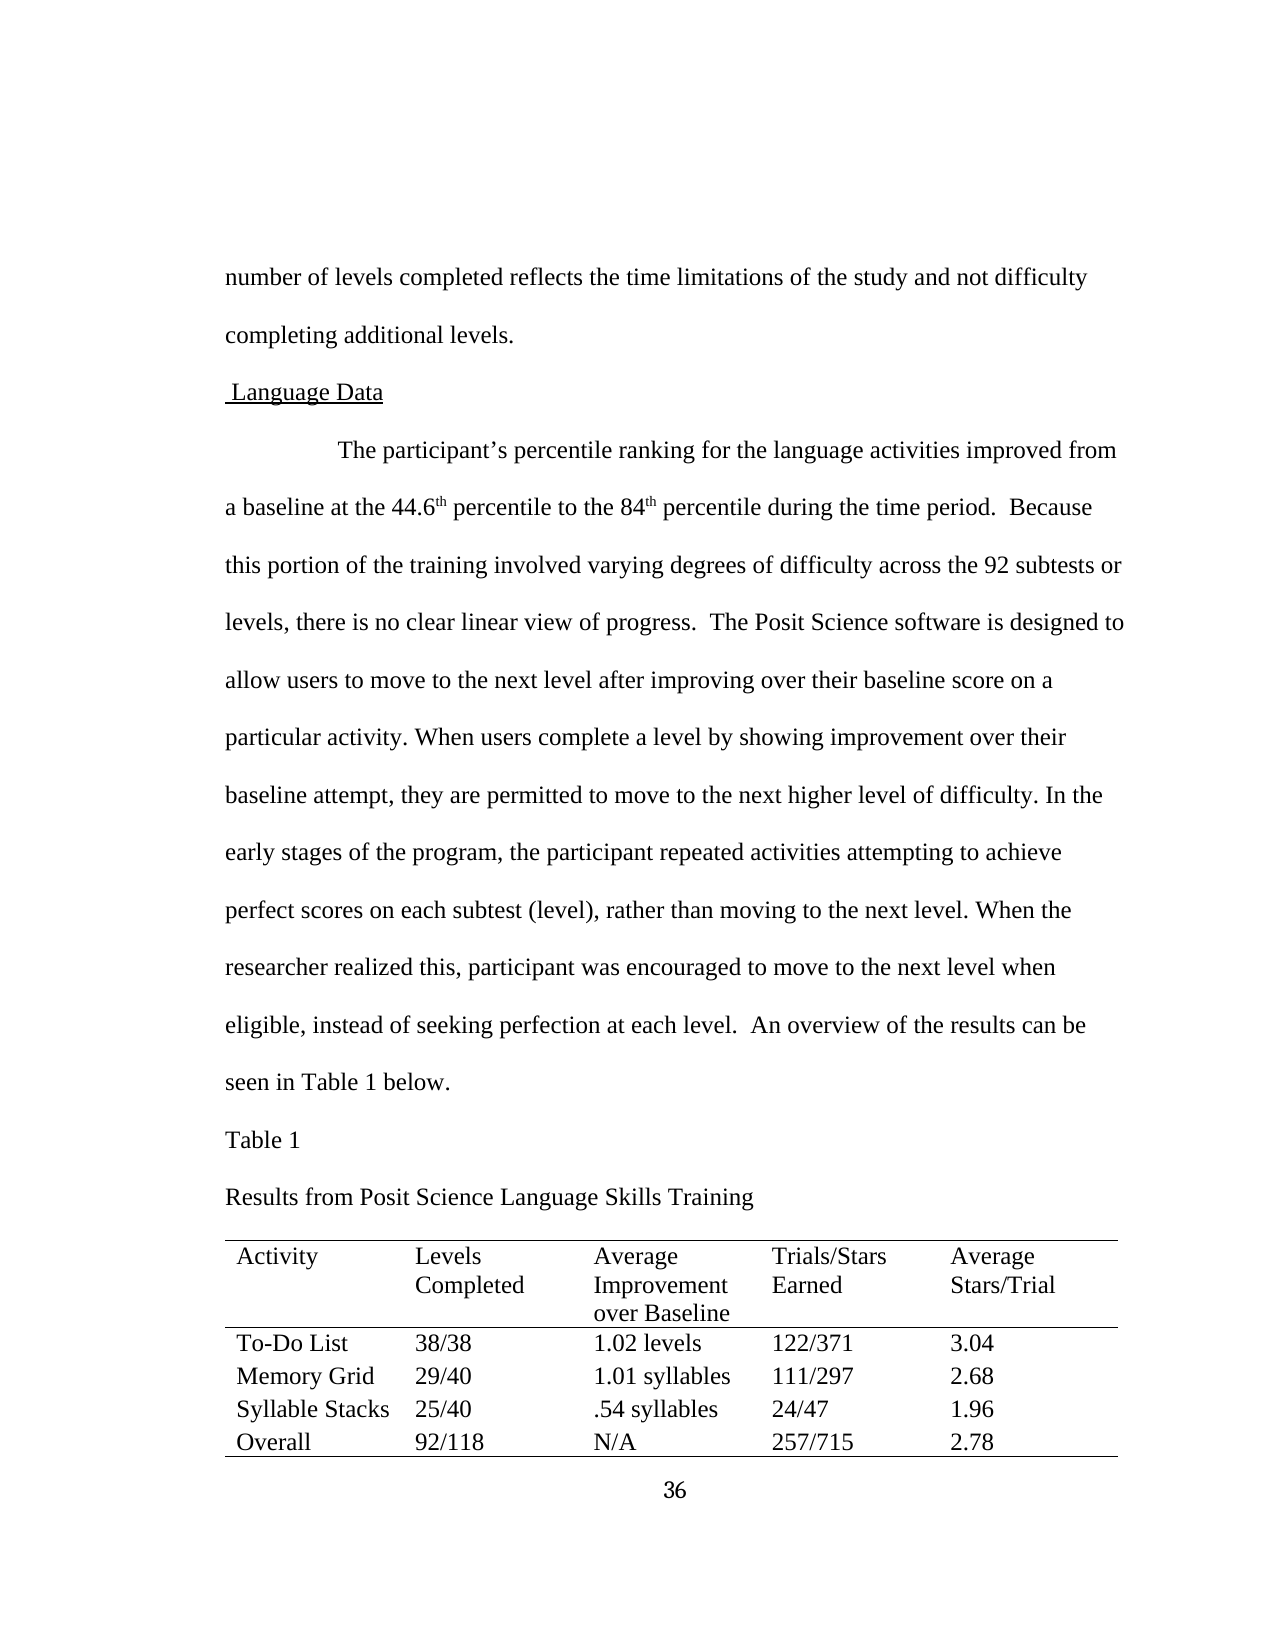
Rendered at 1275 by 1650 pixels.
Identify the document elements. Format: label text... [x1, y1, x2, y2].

table_cell Syllable Stacks [225, 1394, 403, 1427]
text Language Data [225, 377, 1125, 406]
text Table 1 [225, 1125, 1125, 1154]
table_header Trials/Stars Earned [760, 1241, 939, 1327]
table_header Levels Completed [404, 1241, 582, 1327]
table_header Average Stars/Trial [939, 1241, 1117, 1327]
table_cell 1.01 syllables [582, 1361, 760, 1394]
table_cell To-Do List [225, 1328, 403, 1361]
table_cell 24/47 [760, 1394, 939, 1427]
table_cell 257/715 [760, 1428, 939, 1456]
table_cell 38/38 [404, 1328, 582, 1361]
table_cell 1.96 [939, 1394, 1117, 1427]
table_cell Memory Grid [225, 1361, 403, 1394]
table_cell 1.02 levels [582, 1328, 760, 1361]
table_cell 29/40 [404, 1361, 582, 1394]
table_header Activity [225, 1241, 403, 1327]
table_cell 122/371 [760, 1328, 939, 1361]
table_cell 2.78 [939, 1428, 1117, 1456]
table_header Average Improvement over Baseline [582, 1241, 760, 1327]
text Results from Posit Science Language Skills Training [225, 1182, 1125, 1211]
table_cell 2.68 [939, 1361, 1117, 1394]
text The participant’s percentile ranking for the language activities improved from a baseline at the 44.6th percentile to the 84th percentile during the time period. Because this portion of the training involved varying degrees of difficulty across the 92 subtests or levels, there is no clear linear view of progress. The Posit Science software is designed to allow users to move to the next level after improving over their baseline score on a particular activity. When users complete a level by showing improvement over their baseline attempt, they are permitted to move to the next higher level of difficulty. In the early stages of the program, the participant repeated activities attempting to achieve perfect scores on each subtest (level), rather than moving to the next level. When the researcher realized this, participant was encouraged to move to the next level when eligible, instead of seeking perfection at each level. An overview of the results can be seen in Table 1 below. [225, 435, 1125, 1096]
table_cell 111/297 [760, 1361, 939, 1394]
table_cell N/A [582, 1428, 760, 1456]
text number of levels completed reflects the time limitations of the study and not difficulty completing additional levels. [225, 262, 1125, 349]
table_cell Overall [225, 1428, 403, 1456]
table_cell .54 syllables [582, 1394, 760, 1427]
table_cell 3.04 [939, 1328, 1117, 1361]
table_cell 25/40 [404, 1394, 582, 1427]
table_cell 92/118 [404, 1428, 582, 1456]
